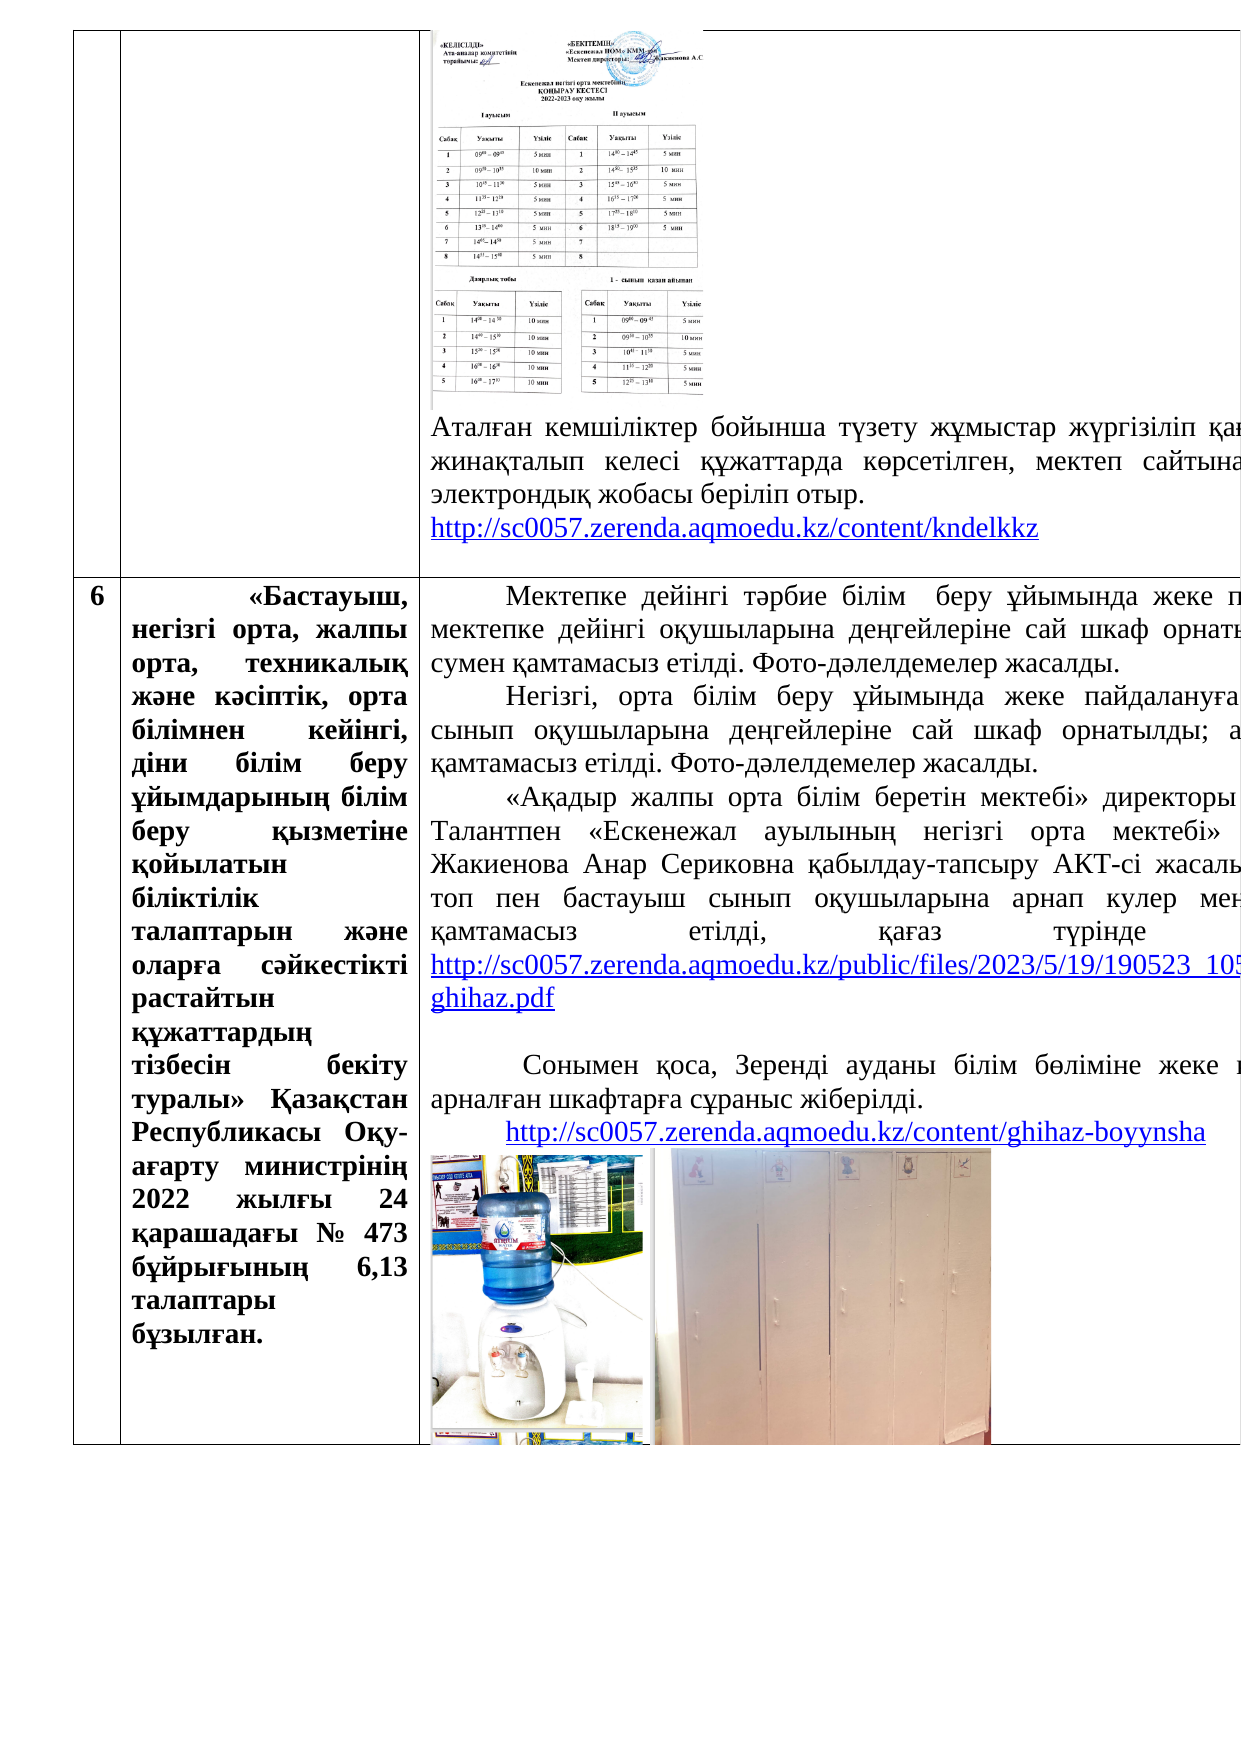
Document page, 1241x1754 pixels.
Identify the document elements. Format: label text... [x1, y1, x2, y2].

picture [430, 1155, 643, 1445]
table_cell 5 [74, 31, 120, 577]
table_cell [121, 578, 419, 1444]
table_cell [420, 31, 1240, 577]
table_cell 6 [74, 578, 120, 1444]
picture [430, 30, 704, 410]
picture [650, 1148, 992, 1445]
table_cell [121, 31, 419, 577]
